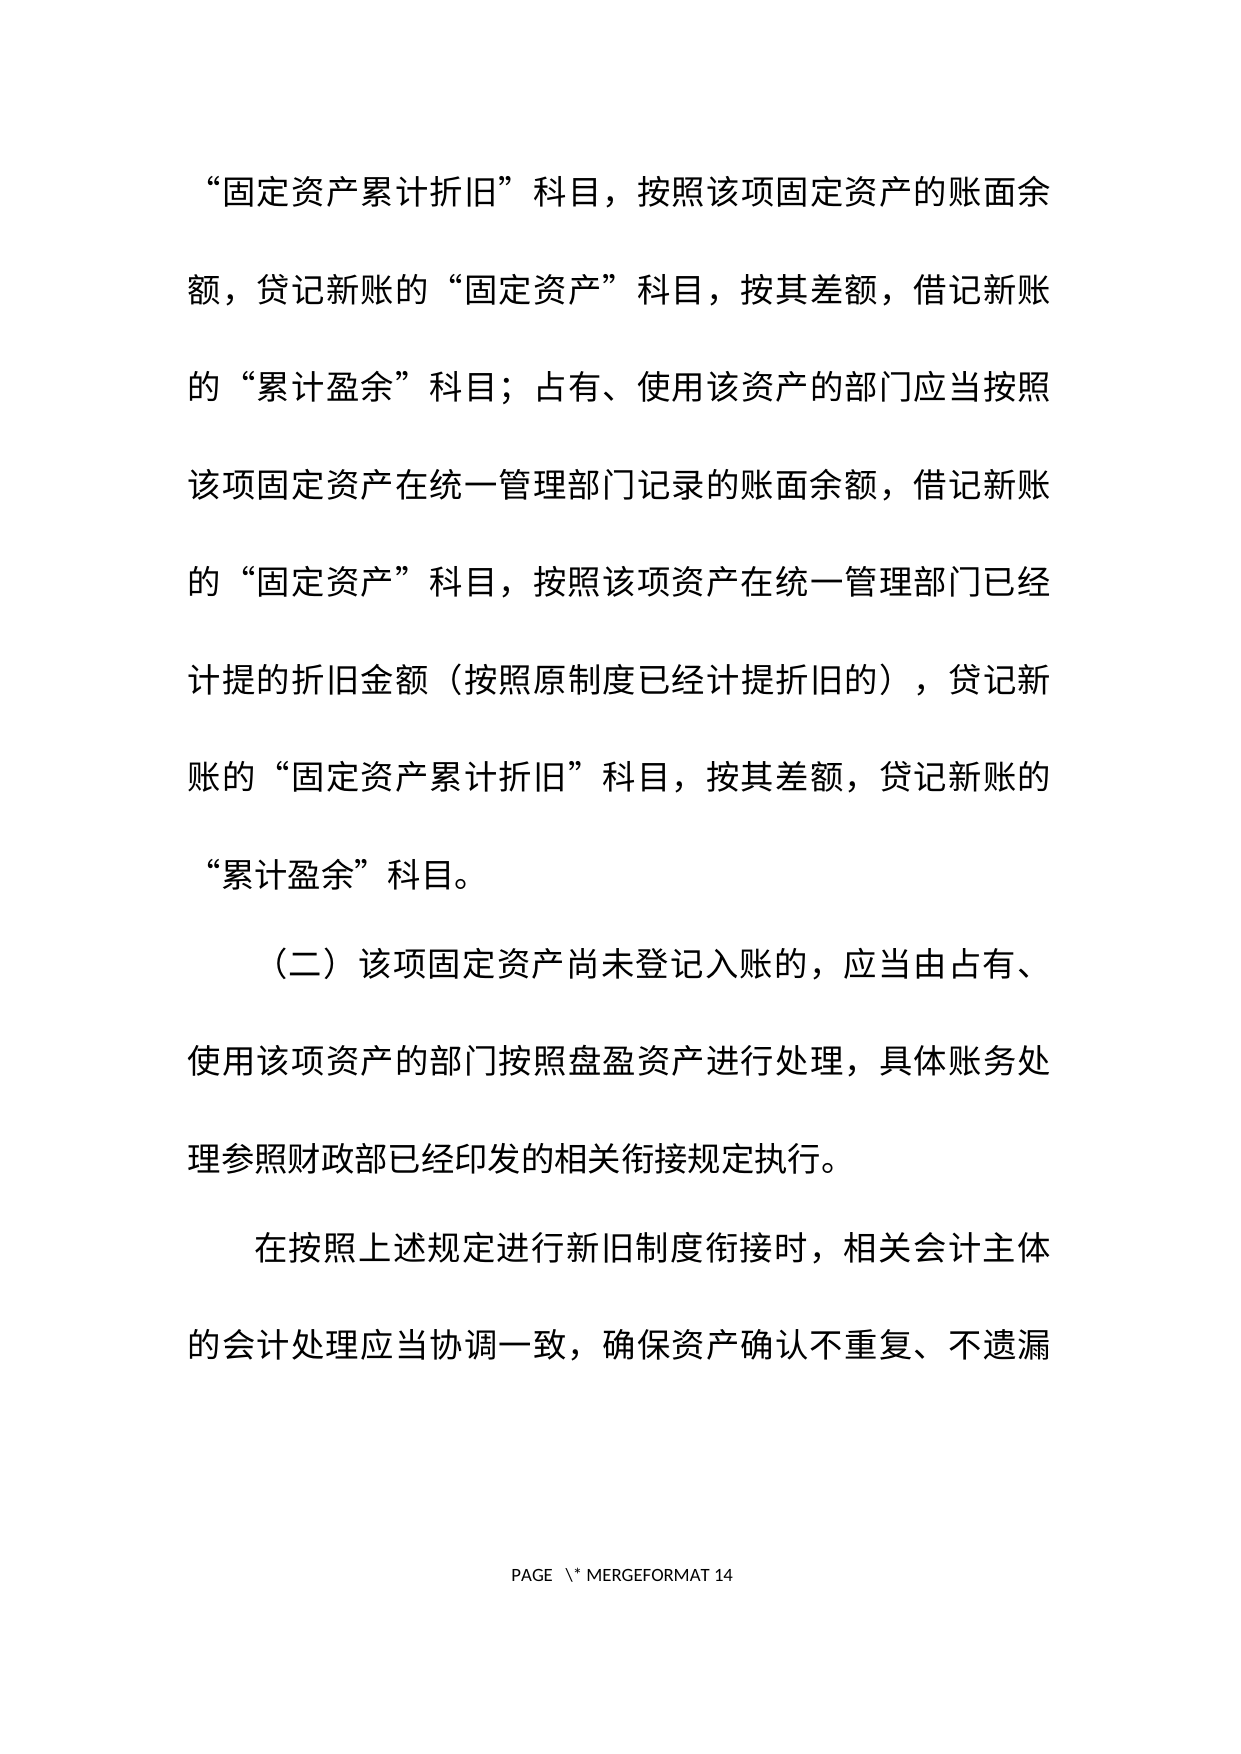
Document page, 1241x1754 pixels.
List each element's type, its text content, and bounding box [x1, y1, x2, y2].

text （二）该项固定资产尚未登记入账的，应当由占有、使用该项资产的部门按照盘盈资产进行处理，具体账务处理参照财政部已经印发的相关衔接规定执行。 [187, 929, 1053, 1189]
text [187, 1213, 1053, 1376]
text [187, 158, 1053, 905]
